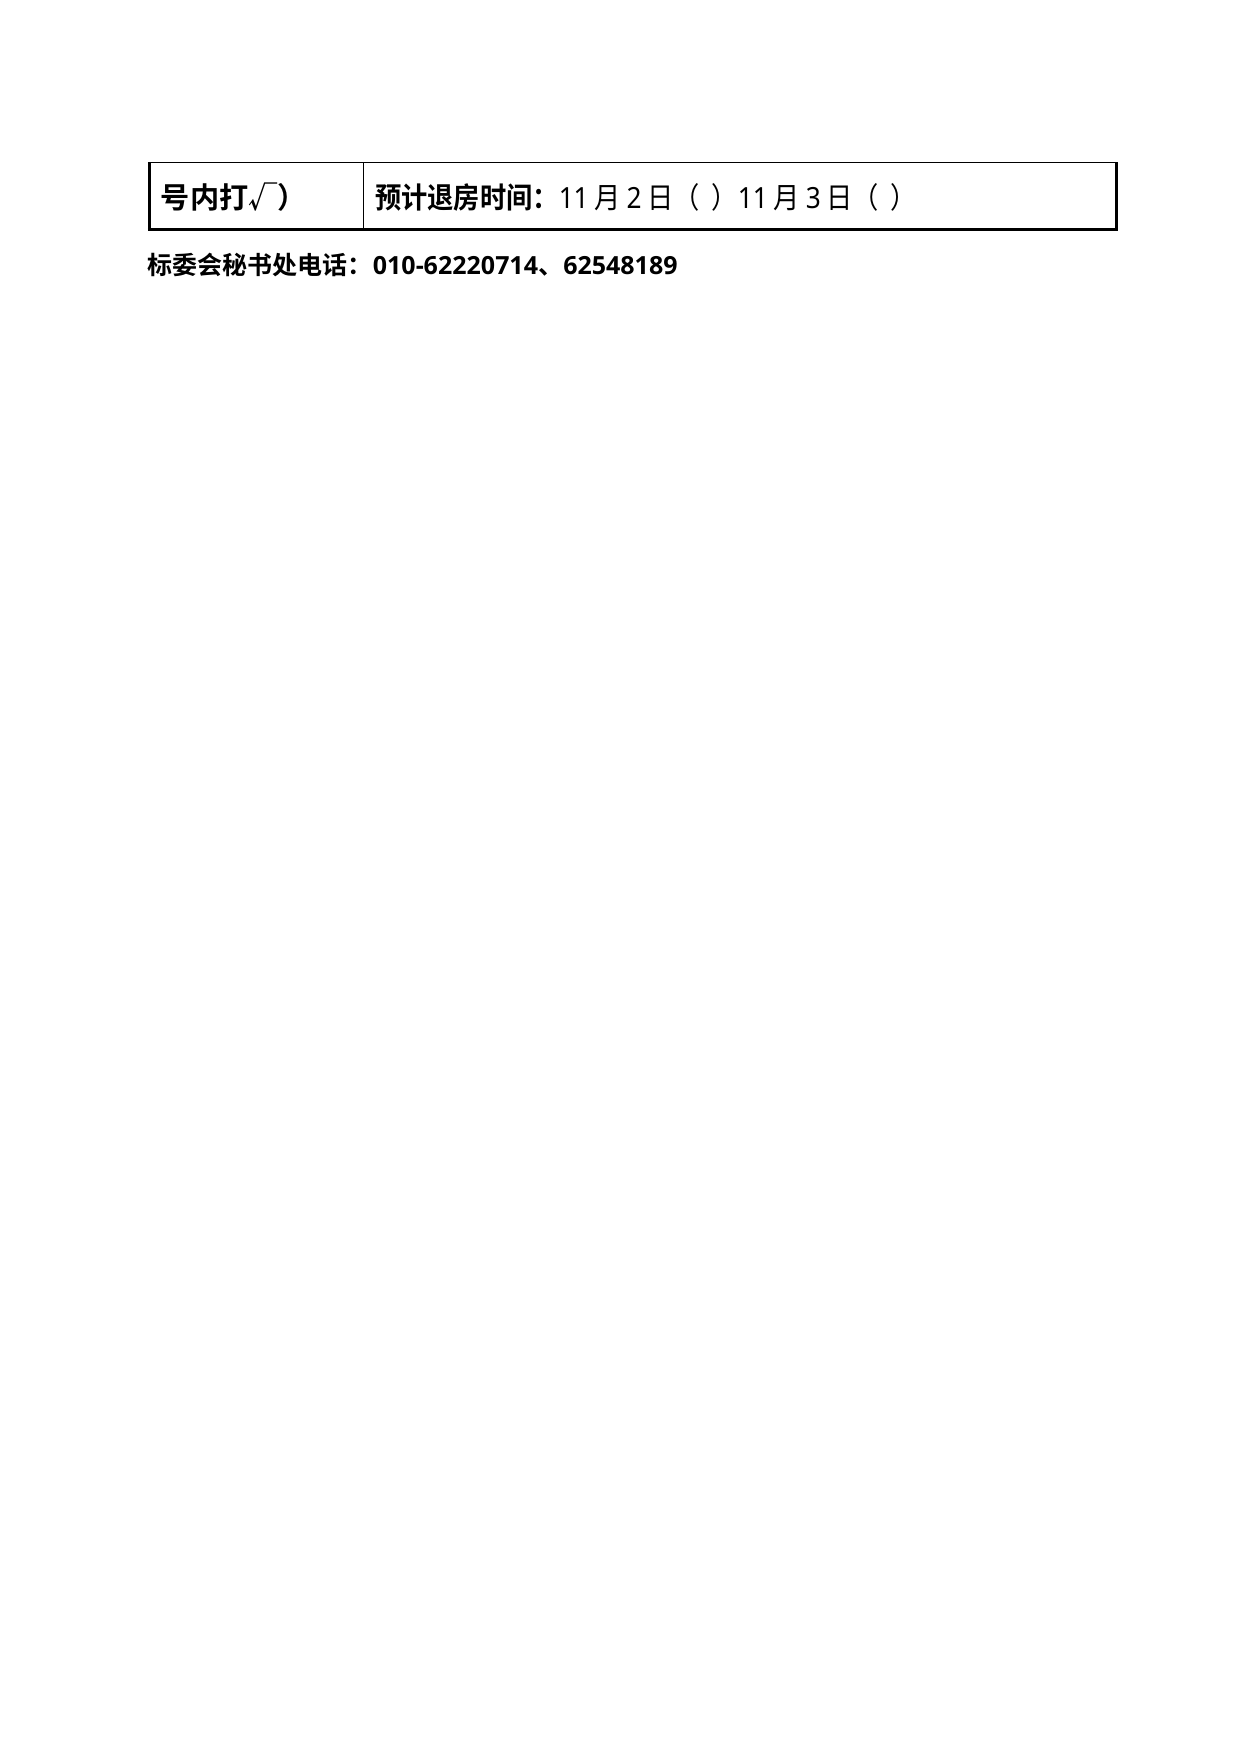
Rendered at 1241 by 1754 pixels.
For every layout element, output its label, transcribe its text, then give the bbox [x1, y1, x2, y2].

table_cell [364, 163, 1115, 228]
text 标委会秘书处电话：010-62220714、62548189 [148, 231, 1092, 296]
table_cell 到达酒店时间 （请在相应括号内打√） [151, 163, 363, 228]
